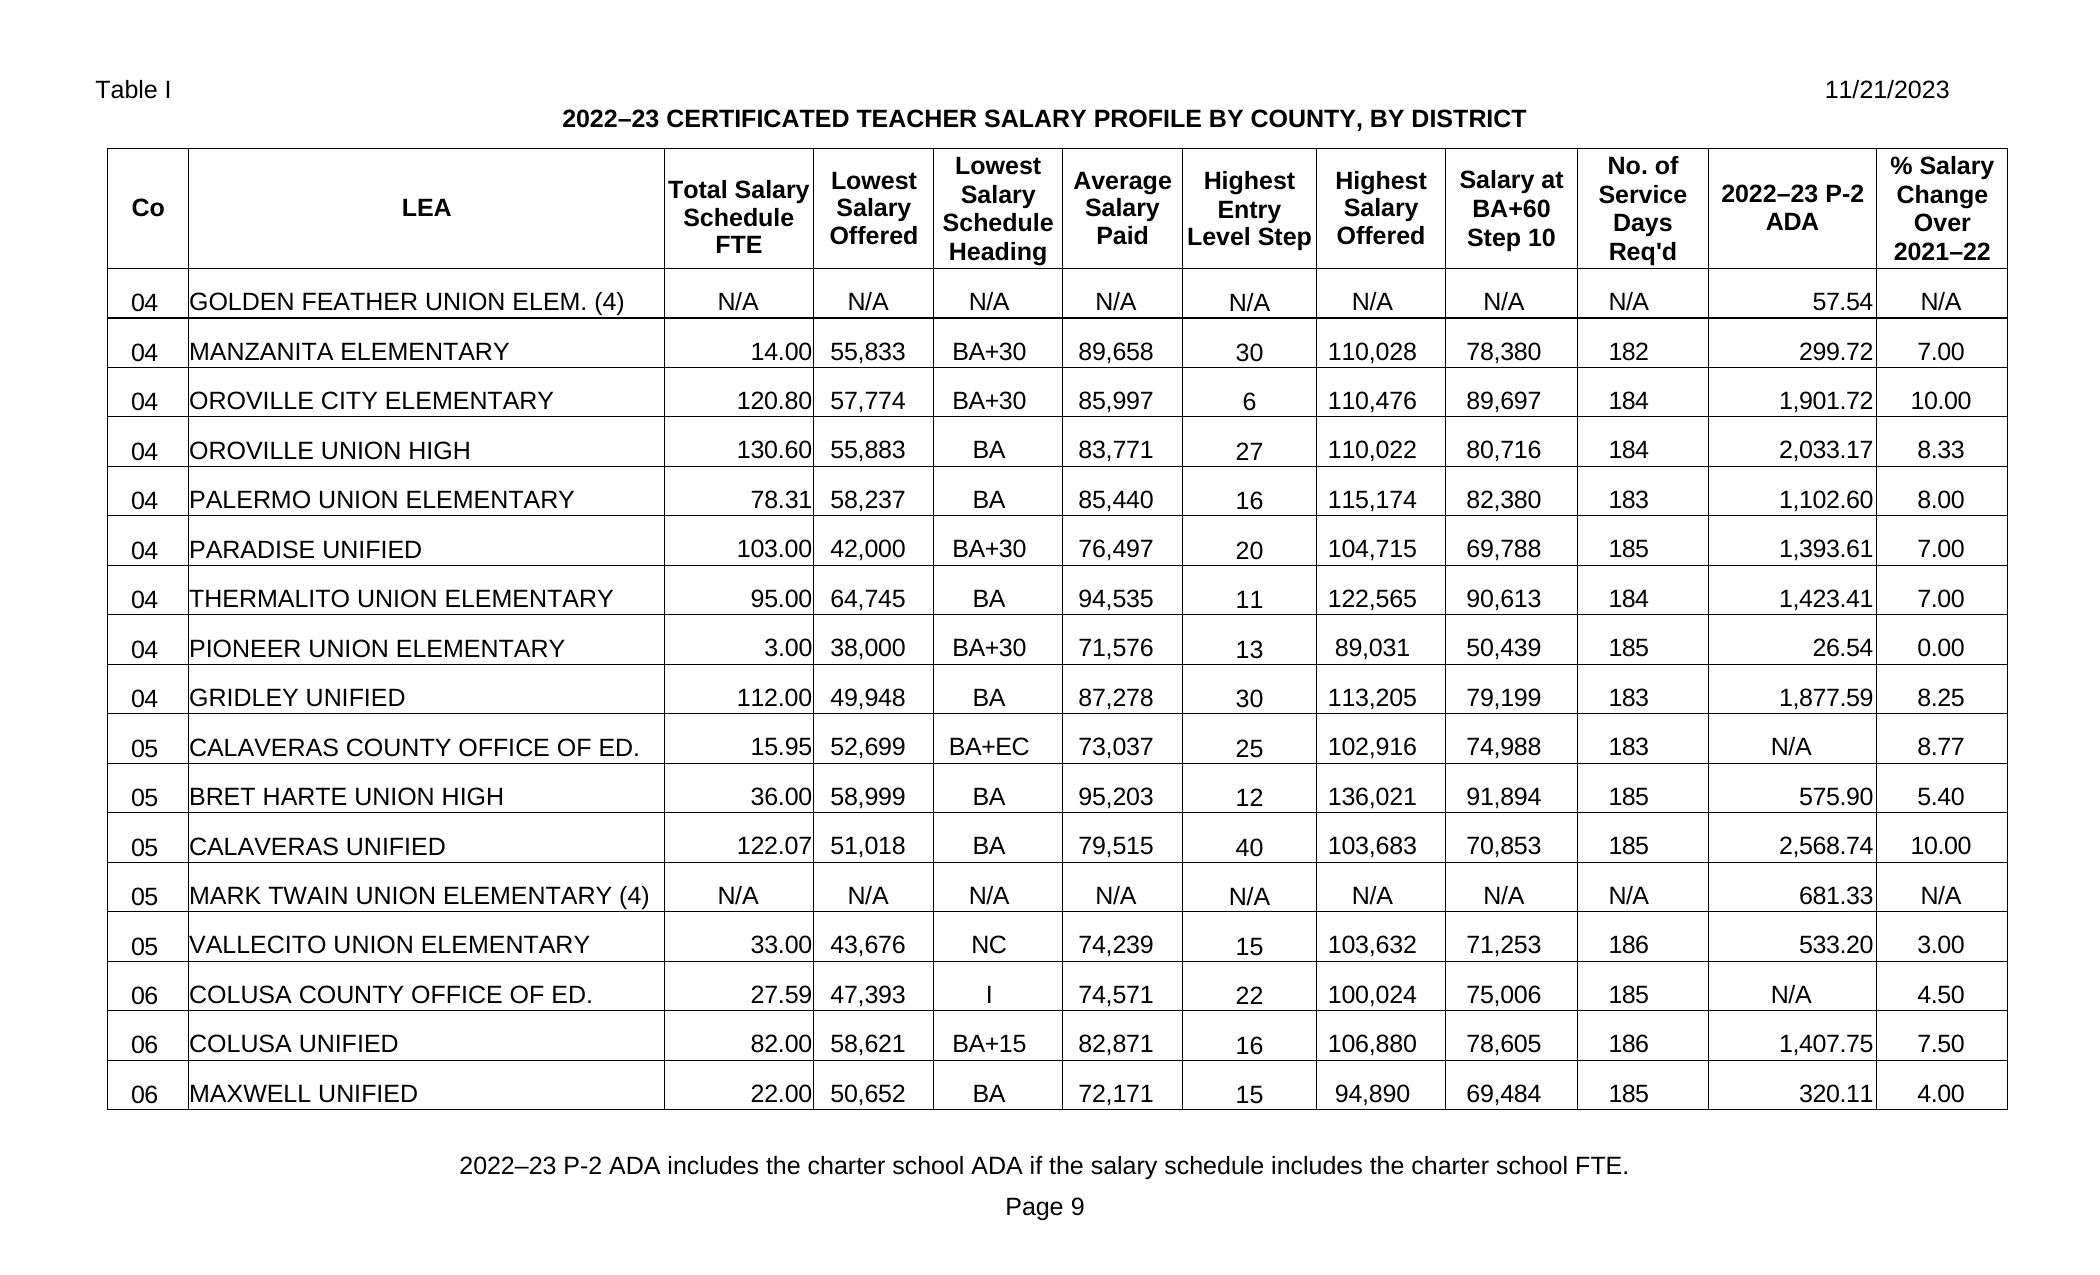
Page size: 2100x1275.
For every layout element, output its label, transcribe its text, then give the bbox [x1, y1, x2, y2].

table_cell N/A [934, 863, 1062, 911]
table_cell 72,171 [1063, 1061, 1182, 1109]
table_cell 681.33 [1709, 863, 1876, 911]
table_cell 82.00 [665, 1011, 813, 1059]
table_cell 04 [108, 665, 188, 713]
table_cell 51,018 [814, 813, 933, 862]
table_cell N/A [1877, 269, 2007, 317]
table_cell 184 [1578, 368, 1708, 416]
table_cell BA+30 [934, 319, 1062, 367]
table_cell 05 [108, 764, 188, 812]
table_cell BA+30 [934, 516, 1062, 565]
table_cell 112.00 [665, 665, 813, 713]
table_cell GRIDLEY UNIFIED [189, 665, 664, 713]
table_header Highest Salary Offered [1317, 149, 1445, 268]
table_cell N/A [1317, 863, 1445, 911]
table_cell 130.60 [665, 417, 813, 466]
table_cell 575.90 [1709, 764, 1876, 812]
table_cell 89,031 [1317, 615, 1445, 664]
table_cell 14.00 [665, 319, 813, 367]
table_cell BA [934, 467, 1062, 515]
table_cell 182 [1578, 319, 1708, 367]
table_cell 1,877.59 [1709, 665, 1876, 713]
table_cell 103.00 [665, 516, 813, 565]
table_cell 1,393.61 [1709, 516, 1876, 565]
table_cell 1,102.60 [1709, 467, 1876, 515]
table_cell 71,253 [1446, 912, 1577, 961]
table_header Lowest Salary Offered [814, 149, 933, 268]
table_cell 10.00 [1877, 813, 2007, 862]
table_cell 183 [1578, 467, 1708, 515]
table_header Highest Entry Level Step [1183, 149, 1316, 268]
table_cell 120.80 [665, 368, 813, 416]
table_cell I [934, 962, 1062, 1010]
table_cell 90,613 [1446, 566, 1577, 614]
table_cell 3.00 [1877, 912, 2007, 961]
table_cell 110,476 [1317, 368, 1445, 416]
table_cell 74,239 [1063, 912, 1182, 961]
table_cell 5.40 [1877, 764, 2007, 812]
table_cell 103,683 [1317, 813, 1445, 862]
table_cell N/A [814, 269, 933, 317]
table_cell BA+EC [934, 714, 1062, 763]
table_cell 113,205 [1317, 665, 1445, 713]
table_cell 185 [1578, 1061, 1708, 1109]
table_cell 83,771 [1063, 417, 1182, 466]
table_cell 183 [1578, 665, 1708, 713]
table_cell 06 [108, 1011, 188, 1059]
table_cell PARADISE UNIFIED [189, 516, 664, 565]
table_cell 95.00 [665, 566, 813, 614]
table_cell N/A [1446, 269, 1577, 317]
table_cell 04 [108, 516, 188, 565]
table_cell 05 [108, 863, 188, 911]
table_header Total Salary Schedule FTE [665, 149, 813, 268]
table_cell 3.00 [665, 615, 813, 664]
table_cell 75,006 [1446, 962, 1577, 1010]
table_cell 1,407.75 [1709, 1011, 1876, 1059]
table_cell 16 [1183, 467, 1316, 515]
table_cell BA [934, 1061, 1062, 1109]
table_cell 27.59 [665, 962, 813, 1010]
table_cell 299.72 [1709, 319, 1876, 367]
table_cell 122,565 [1317, 566, 1445, 614]
table_cell 94,535 [1063, 566, 1182, 614]
table_cell 4.50 [1877, 962, 2007, 1010]
table_header 2022–23 P-2 ADA [1709, 149, 1876, 268]
table_cell BA [934, 665, 1062, 713]
table_cell 185 [1578, 615, 1708, 664]
table_header Co [108, 149, 188, 268]
table_cell 110,028 [1317, 319, 1445, 367]
table_cell 104,715 [1317, 516, 1445, 565]
table_cell N/A [1063, 269, 1182, 317]
table_cell 100,024 [1317, 962, 1445, 1010]
table_cell 04 [108, 417, 188, 466]
table_cell 74,988 [1446, 714, 1577, 763]
table_cell CALAVERAS COUNTY OFFICE OF ED. [189, 714, 664, 763]
table_cell 22 [1183, 962, 1316, 1010]
table_cell N/A [814, 863, 933, 911]
table_cell 43,676 [814, 912, 933, 961]
table_cell 47,393 [814, 962, 933, 1010]
table_cell 50,652 [814, 1061, 933, 1109]
table_cell N/A [1317, 269, 1445, 317]
table_cell 185 [1578, 516, 1708, 565]
table_cell 05 [108, 912, 188, 961]
table_cell N/A [1877, 863, 2007, 911]
table_cell 10.00 [1877, 368, 2007, 416]
table_cell 15 [1183, 912, 1316, 961]
table_cell 7.00 [1877, 566, 2007, 614]
table_cell 4.00 [1877, 1061, 2007, 1109]
table_cell 50,439 [1446, 615, 1577, 664]
table_cell 185 [1578, 764, 1708, 812]
table_cell 80,716 [1446, 417, 1577, 466]
table_cell 16 [1183, 1011, 1316, 1059]
table_header LEA [189, 149, 664, 268]
table_cell BA [934, 566, 1062, 614]
table_cell 13 [1183, 615, 1316, 664]
table_cell 40 [1183, 813, 1316, 862]
table_cell 06 [108, 962, 188, 1010]
table_cell N/A [1578, 863, 1708, 911]
table_cell 33.00 [665, 912, 813, 961]
table_cell 15.95 [665, 714, 813, 763]
table_cell MAXWELL UNIFIED [189, 1061, 664, 1109]
table_cell 320.11 [1709, 1061, 1876, 1109]
table_cell 42,000 [814, 516, 933, 565]
table_cell 89,658 [1063, 319, 1182, 367]
table_cell 69,788 [1446, 516, 1577, 565]
table_cell 57,774 [814, 368, 933, 416]
table_cell BA [934, 813, 1062, 862]
table_cell 184 [1578, 417, 1708, 466]
table_cell 12 [1183, 764, 1316, 812]
table_cell 2,033.17 [1709, 417, 1876, 466]
table_cell 52,699 [814, 714, 933, 763]
table_cell NC [934, 912, 1062, 961]
table_cell 91,894 [1446, 764, 1577, 812]
table_cell 78,380 [1446, 319, 1577, 367]
table_cell 57.54 [1709, 269, 1876, 317]
table_cell BA+30 [934, 615, 1062, 664]
table_cell 06 [108, 1061, 188, 1109]
table_cell THERMALITO UNION ELEMENTARY [189, 566, 664, 614]
table_cell 27 [1183, 417, 1316, 466]
table_cell 95,203 [1063, 764, 1182, 812]
table_cell 185 [1578, 962, 1708, 1010]
table_cell BRET HARTE UNION HIGH [189, 764, 664, 812]
table_cell 58,237 [814, 467, 933, 515]
table_cell N/A [665, 269, 813, 317]
table_header Salary at BA+60 Step 10 [1446, 149, 1577, 268]
table_cell BA [934, 764, 1062, 812]
table_cell 7.50 [1877, 1011, 2007, 1059]
table_header Lowest Salary Schedule Heading [934, 149, 1062, 268]
table_cell 79,515 [1063, 813, 1182, 862]
table_cell 55,833 [814, 319, 933, 367]
table_cell 89,697 [1446, 368, 1577, 416]
table_cell 04 [108, 467, 188, 515]
table_cell 103,632 [1317, 912, 1445, 961]
table_cell BA+30 [934, 368, 1062, 416]
table_cell 78.31 [665, 467, 813, 515]
table_cell 11 [1183, 566, 1316, 614]
table_cell 115,174 [1317, 467, 1445, 515]
table_cell N/A [1446, 863, 1577, 911]
table_cell 58,999 [814, 764, 933, 812]
table_cell PIONEER UNION ELEMENTARY [189, 615, 664, 664]
table_cell 49,948 [814, 665, 933, 713]
table_cell BA+15 [934, 1011, 1062, 1059]
table_cell 87,278 [1063, 665, 1182, 713]
table_cell 36.00 [665, 764, 813, 812]
table_cell 533.20 [1709, 912, 1876, 961]
table_cell 04 [108, 615, 188, 664]
table_cell PALERMO UNION ELEMENTARY [189, 467, 664, 515]
table_cell 94,890 [1317, 1061, 1445, 1109]
table_cell 82,871 [1063, 1011, 1182, 1059]
table_cell 30 [1183, 665, 1316, 713]
table_cell 73,037 [1063, 714, 1182, 763]
table_header Average Salary Paid [1063, 149, 1182, 268]
table_cell 70,853 [1446, 813, 1577, 862]
table_cell 186 [1578, 1011, 1708, 1059]
table_cell N/A [1063, 863, 1182, 911]
table_cell 26.54 [1709, 615, 1876, 664]
table_cell N/A [1183, 863, 1316, 911]
table_cell 05 [108, 813, 188, 862]
table_cell N/A [934, 269, 1062, 317]
table_cell 1,901.72 [1709, 368, 1876, 416]
table_cell 185 [1578, 813, 1708, 862]
table_cell 2,568.74 [1709, 813, 1876, 862]
table_cell 102,916 [1317, 714, 1445, 763]
table_cell 8.77 [1877, 714, 2007, 763]
table_cell 7.00 [1877, 516, 2007, 565]
table_cell N/A [1183, 269, 1316, 317]
table_cell 38,000 [814, 615, 933, 664]
table_cell 110,022 [1317, 417, 1445, 466]
table_cell 186 [1578, 912, 1708, 961]
table_header No. of Service Days Req'd [1578, 149, 1708, 268]
table_cell 64,745 [814, 566, 933, 614]
table_cell 58,621 [814, 1011, 933, 1059]
table_cell OROVILLE UNION HIGH [189, 417, 664, 466]
table_cell 6 [1183, 368, 1316, 416]
table_cell GOLDEN FEATHER UNION ELEM. (4) [189, 269, 664, 317]
table_cell 22.00 [665, 1061, 813, 1109]
table_cell 76,497 [1063, 516, 1182, 565]
table_cell 05 [108, 714, 188, 763]
table_cell 04 [108, 269, 188, 317]
table_cell 85,997 [1063, 368, 1182, 416]
table_cell 85,440 [1063, 467, 1182, 515]
table_cell COLUSA COUNTY OFFICE OF ED. [189, 962, 664, 1010]
table_cell 79,199 [1446, 665, 1577, 713]
table_cell 184 [1578, 566, 1708, 614]
table_cell 71,576 [1063, 615, 1182, 664]
table_cell OROVILLE CITY ELEMENTARY [189, 368, 664, 416]
table_cell 122.07 [665, 813, 813, 862]
table_cell MANZANITA ELEMENTARY [189, 319, 664, 367]
table_cell 106,880 [1317, 1011, 1445, 1059]
table_cell 1,423.41 [1709, 566, 1876, 614]
table_cell CALAVERAS UNIFIED [189, 813, 664, 862]
table_cell BA [934, 417, 1062, 466]
table_cell 8.00 [1877, 467, 2007, 515]
table_cell 69,484 [1446, 1061, 1577, 1109]
table_cell 78,605 [1446, 1011, 1577, 1059]
table_cell 04 [108, 319, 188, 367]
table_cell 30 [1183, 319, 1316, 367]
table_cell 04 [108, 368, 188, 416]
table_cell 20 [1183, 516, 1316, 565]
table_cell N/A [665, 863, 813, 911]
table_cell 0.00 [1877, 615, 2007, 664]
table_cell 8.25 [1877, 665, 2007, 713]
table_cell 25 [1183, 714, 1316, 763]
table_cell 7.00 [1877, 319, 2007, 367]
table_cell 8.33 [1877, 417, 2007, 466]
table_header % Salary Change Over 2021–22 [1877, 149, 2007, 268]
table_cell VALLECITO UNION ELEMENTARY [189, 912, 664, 961]
table_cell 74,571 [1063, 962, 1182, 1010]
table_cell MARK TWAIN UNION ELEMENTARY (4) [189, 863, 664, 911]
table_cell N/A [1709, 714, 1876, 763]
table_cell 183 [1578, 714, 1708, 763]
table_cell N/A [1709, 962, 1876, 1010]
table_cell N/A [1578, 269, 1708, 317]
table_cell 82,380 [1446, 467, 1577, 515]
table_cell 04 [108, 566, 188, 614]
table_cell 136,021 [1317, 764, 1445, 812]
table_cell 55,883 [814, 417, 933, 466]
table_cell COLUSA UNIFIED [189, 1011, 664, 1059]
table_cell 15 [1183, 1061, 1316, 1109]
